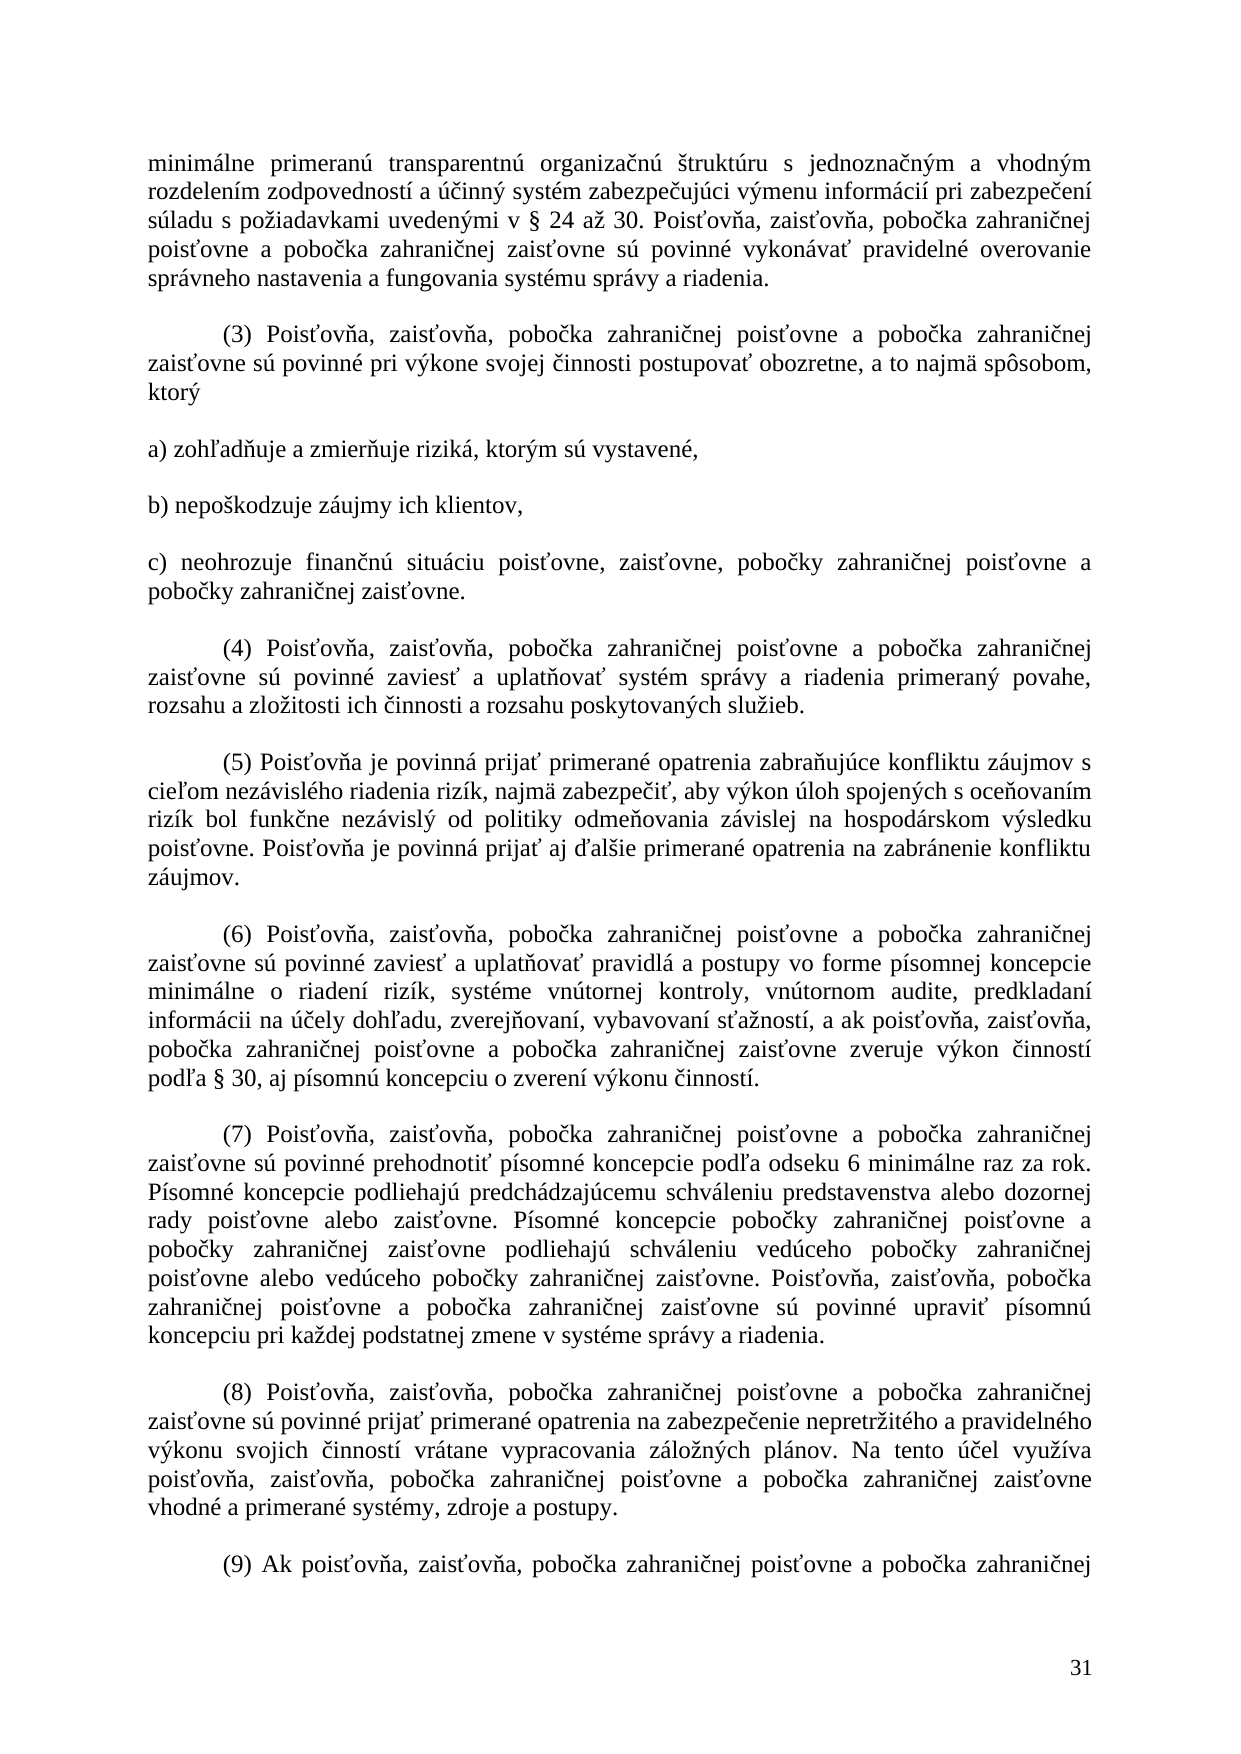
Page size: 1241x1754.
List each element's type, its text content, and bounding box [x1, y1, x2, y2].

text a) zohľadňuje a zmierňuje riziká, ktorým sú vystavené, [148, 434, 1092, 462]
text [148, 148, 1092, 291]
text (8) Poisťovňa, zaisťovňa, pobočka zahraničnej poisťovne a pobočka zahraničnej zaisťovne sú povinné prijať primerané opatrenia na zabezpečenie nepretržitého a pravidelného výkonu svojich činností vrátane vypracovania záložných plánov. Na tento účel využíva poisťovňa, zaisťovňa, pobočka zahraničnej poisťovne a pobočka zahraničnej zaisťovne vhodné a primerané systémy, zdroje a postupy. [148, 1377, 1092, 1521]
text (5) Poisťovňa je povinná prijať primerané opatrenia zabraňujúce konfliktu záujmov s cieľom nezávislého riadenia rizík, najmä zabezpečiť, aby výkon úloh spojených s oceňovaním rizík bol funkčne nezávislý od politiky odmeňovania závislej na hospodárskom výsledku poisťovne. Poisťovňa je povinná prijať aj ďalšie primerané opatrenia na zabránenie konfliktu záujmov. [148, 747, 1092, 891]
text (3) Poisťovňa, zaisťovňa, pobočka zahraničnej poisťovne a pobočka zahraničnej zaisťovne sú povinné pri výkone svojej činnosti postupovať obozretne, a to najmä spôsobom, ktorý [148, 319, 1092, 406]
text (7) Poisťovňa, zaisťovňa, pobočka zahraničnej poisťovne a pobočka zahraničnej zaisťovne sú povinné prehodnotiť písomné koncepcie podľa odseku 6 minimálne raz za rok. Písomné koncepcie podliehajú predchádzajúcemu schváleniu predstavenstva alebo dozornej rady poisťovne alebo zaisťovne. Písomné koncepcie pobočky zahraničnej poisťovne a pobočky zahraničnej zaisťovne podliehajú schváleniu vedúceho pobočky zahraničnej poisťovne alebo vedúceho pobočky zahraničnej zaisťovne. Poisťovňa, zaisťovňa, pobočka zahraničnej poisťovne a pobočka zahraničnej zaisťovne sú povinné upraviť písomnú koncepciu pri každej podstatnej zmene v systéme správy a riadenia. [148, 1119, 1092, 1349]
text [148, 1549, 1092, 1578]
text c) neohrozuje finančnú situáciu poisťovne, zaisťovne, pobočky zahraničnej poisťovne a pobočky zahraničnej zaisťovne. [148, 547, 1092, 605]
text (6) Poisťovňa, zaisťovňa, pobočka zahraničnej poisťovne a pobočka zahraničnej zaisťovne sú povinné zaviesť a uplatňovať pravidlá a postupy vo forme písomnej koncepcie minimálne o riadení rizík, systéme vnútornej kontroly, vnútornom audite, predkladaní informácii na účely dohľadu, zverejňovaní, vybavovaní sťažností, a ak poisťovňa, zaisťovňa, pobočka zahraničnej poisťovne a pobočka zahraničnej zaisťovne zveruje výkon činností podľa § 30, aj písomnú koncepciu o zverení výkonu činností. [148, 919, 1092, 1091]
text (4) Poisťovňa, zaisťovňa, pobočka zahraničnej poisťovne a pobočka zahraničnej zaisťovne sú povinné zaviesť a uplatňovať systém správy a riadenia primeraný povahe, rozsahu a zložitosti ich činnosti a rozsahu poskytovaných služieb. [148, 633, 1092, 719]
text b) nepoškodzuje záujmy ich klientov, [148, 491, 1092, 519]
